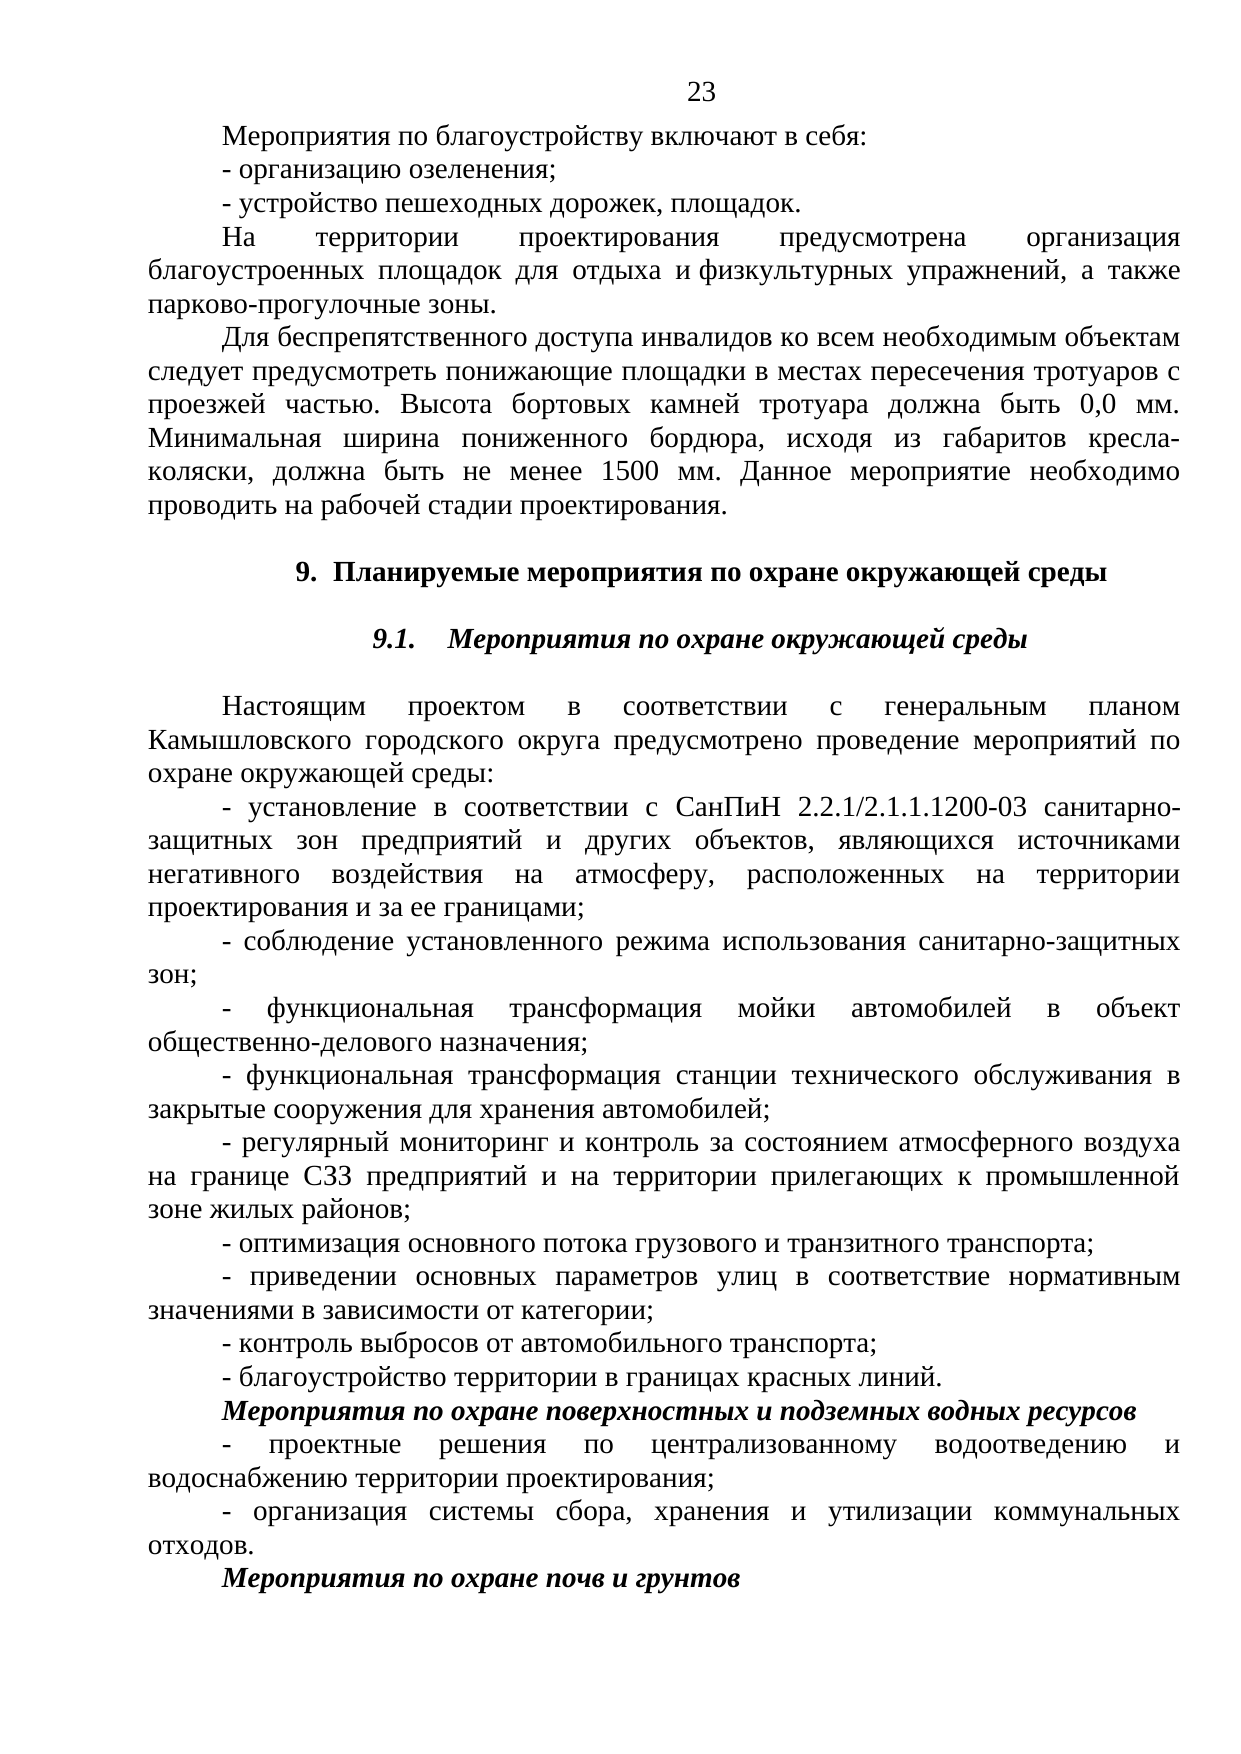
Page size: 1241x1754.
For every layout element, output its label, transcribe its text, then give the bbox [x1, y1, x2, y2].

text - функциональная трансформация мойки автомобилей в объект общественно-делового назначения; [148, 990, 1181, 1057]
text - устройство пешеходных дорожек, площадок. [148, 185, 1181, 219]
text - контроль выбросов от автомобильного транспорта; [148, 1326, 1181, 1359]
text На территории проектирования предусмотрена организация благоустроенных площадок для отдыха и физкультурных упражнений, а также парково-прогулочные зоны. [148, 219, 1181, 319]
text - проектные решения по централизованному водоотведению и водоснабжению территории проектирования; [148, 1426, 1181, 1493]
text - благоустройство территории в границах красных линий. [148, 1359, 1181, 1393]
text - функциональная трансформация станции технического обслуживания в закрытые сооружения для хранения автомобилей; [148, 1057, 1181, 1124]
text - организацию озеленения; [148, 152, 1181, 185]
text - оптимизация основного потока грузового и транзитного транспорта; [148, 1225, 1181, 1258]
text Мероприятия по охране поверхностных и подземных водных ресурсов [148, 1393, 1181, 1426]
text - организация системы сбора, хранения и утилизации коммунальных отходов. [148, 1493, 1181, 1560]
text - соблюдение установленного режима использования санитарно-защитных зон; [148, 923, 1181, 990]
text Для беспрепятственного доступа инвалидов ко всем необходимым объектам следует предусмотреть понижающие площадки в местах пересечения тротуаров с проезжей частью. Высота бортовых камней тротуара должна быть 0,0 мм. Минимальная ширина пониженного бордюра, исходя из габаритов кресла-коляски, должна быть не менее 1500 мм. Данное мероприятие необходимо проводить на рабочей стадии проектирования. [148, 319, 1181, 521]
text Настоящим проектом в соответствии с генеральным планом Камышловского городского округа предусмотрено проведение мероприятий по охране окружающей среды: [148, 688, 1181, 789]
text - установление в соответствии с СанПиН 2.2.1/2.1.1.1200-03 санитарно-защитных зон предприятий и других объектов, являющихся источниками негативного воздействия на атмосферу, расположенных на территории проектирования и за ее границами; [148, 789, 1181, 923]
text Мероприятия по благоустройству включают в себя: [148, 118, 1181, 152]
subtitle Мероприятия по охране окружающей среды [222, 621, 1181, 655]
subtitle Планируемые мероприятия по охране окружающей среды [222, 554, 1181, 588]
text - приведении основных параметров улиц в соответствие нормативным значениями в зависимости от категории; [148, 1258, 1181, 1326]
text Мероприятия по охране почв и грунтов [148, 1560, 1181, 1594]
text - регулярный мониторинг и контроль за состоянием атмосферного воздуха на границе СЗЗ предприятий и на территории прилегающих к промышленной зоне жилых районов; [148, 1124, 1181, 1225]
